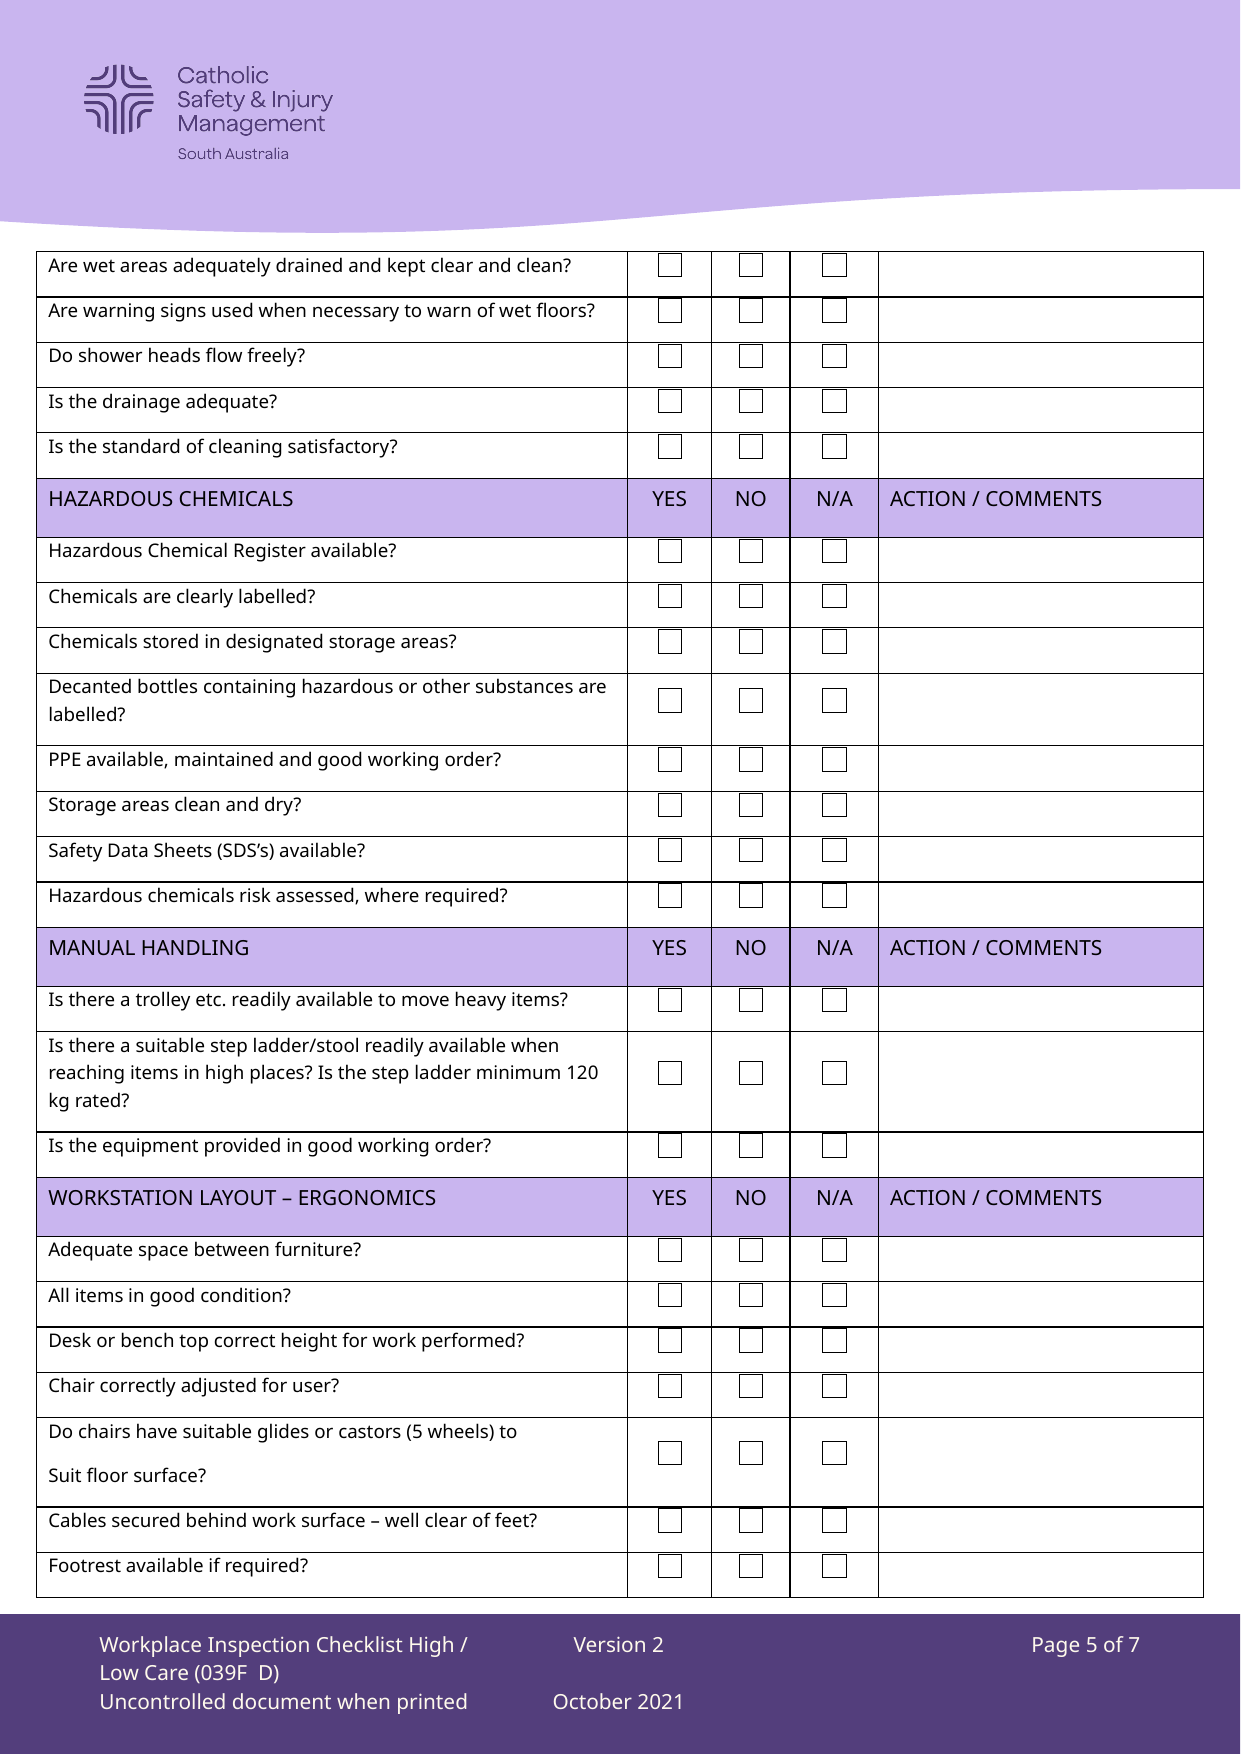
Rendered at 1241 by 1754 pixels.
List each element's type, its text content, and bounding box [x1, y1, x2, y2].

table_cell [628, 1133, 711, 1177]
table_cell N/A [791, 928, 878, 986]
table_cell [628, 1373, 711, 1417]
table_cell [628, 1553, 711, 1597]
table_cell Adequate space between furniture? [37, 1237, 627, 1281]
table_cell [712, 1237, 789, 1281]
table_cell [628, 1282, 711, 1326]
picture [59, 39, 361, 187]
table_cell Are wet areas adequately drained and kept clear and clean? [37, 252, 627, 296]
table_cell [879, 746, 1203, 791]
table_cell N/A [791, 479, 878, 537]
table_cell [791, 343, 878, 387]
table_cell [879, 1553, 1203, 1597]
table_cell [712, 538, 789, 582]
table_cell Is the standard of cleaning satisfactory? [37, 433, 627, 478]
table_cell [791, 1373, 878, 1417]
table_cell [879, 388, 1203, 432]
table_cell [712, 1373, 789, 1417]
table_cell YES [628, 928, 711, 986]
table_cell [879, 538, 1203, 582]
table_cell NO [712, 479, 789, 537]
table_cell [628, 1032, 711, 1131]
table_cell ACTION / COMMENTS [879, 928, 1203, 986]
table_cell [712, 674, 789, 745]
table_cell [791, 1418, 878, 1506]
table_cell Is the equipment provided in good working order? [37, 1133, 627, 1177]
table_cell [712, 746, 789, 791]
table_cell [791, 1328, 878, 1372]
table_cell [712, 883, 789, 927]
table_cell [879, 1282, 1203, 1326]
table_cell [879, 628, 1203, 673]
table_cell [791, 674, 878, 745]
table_cell [879, 883, 1203, 927]
table_cell [791, 746, 878, 791]
table_cell [791, 628, 878, 673]
table_cell [712, 1553, 789, 1597]
table_cell [791, 883, 878, 927]
table_cell [879, 837, 1203, 881]
table_cell N/A [791, 1178, 878, 1236]
table_cell [879, 343, 1203, 387]
table_cell [879, 298, 1203, 342]
table_cell HAZARDOUS CHEMICALS [37, 479, 627, 537]
table_cell [712, 1328, 789, 1372]
table_cell [791, 792, 878, 836]
table_cell [879, 252, 1203, 296]
table_cell [628, 628, 711, 673]
table_cell [712, 1508, 789, 1552]
table_cell [791, 987, 878, 1031]
table_cell [712, 987, 789, 1031]
table_cell [791, 1032, 878, 1131]
table_cell Is the drainage adequate? [37, 388, 627, 432]
table_cell [628, 388, 711, 432]
table_cell Is there a suitable step ladder/stool readily available when reaching items in high places? Is the step ladder minimum 120 kg rated? [37, 1032, 627, 1131]
table_cell [879, 1237, 1203, 1281]
table_cell [791, 298, 878, 342]
table_cell [712, 628, 789, 673]
table_cell [628, 987, 711, 1031]
table_cell [628, 1508, 711, 1552]
table_cell Safety Data Sheets (SDS’s) available? [37, 837, 627, 881]
table_cell NO [712, 928, 789, 986]
table_cell WORKSTATION LAYOUT – ERGONOMICS [37, 1178, 627, 1236]
table_cell Desk or bench top correct height for work performed? [37, 1328, 627, 1372]
table_cell Decanted bottles containing hazardous or other substances are labelled? [37, 674, 627, 745]
table_cell YES [628, 479, 711, 537]
table_cell [712, 388, 789, 432]
table_cell YES [628, 1178, 711, 1236]
table_cell [879, 1418, 1203, 1506]
table_cell All items in good condition? [37, 1282, 627, 1326]
table_cell [628, 883, 711, 927]
table_cell [628, 837, 711, 881]
table_cell [628, 583, 711, 627]
table_cell [628, 1237, 711, 1281]
table_cell [791, 837, 878, 881]
table_cell PPE available, maintained and good working order? [37, 746, 627, 791]
table_cell [879, 1373, 1203, 1417]
table_cell Chair correctly adjusted for user? [37, 1373, 627, 1417]
table_cell [628, 746, 711, 791]
table_cell [791, 1237, 878, 1281]
table_cell ACTION / COMMENTS [879, 1178, 1203, 1236]
table_cell [628, 674, 711, 745]
table_cell MANUAL HANDLING [37, 928, 627, 986]
table_cell NO [712, 1178, 789, 1236]
table_cell [879, 433, 1203, 478]
table_cell Footrest available if required? [37, 1553, 627, 1597]
table_cell [712, 792, 789, 836]
table_cell [879, 583, 1203, 627]
table_cell [712, 343, 789, 387]
table_cell Do chairs have suitable glides or castors (5 wheels) to Suit floor surface? [37, 1418, 627, 1506]
table_cell Do shower heads flow freely? [37, 343, 627, 387]
table_cell Chemicals stored in designated storage areas? [37, 628, 627, 673]
table_cell [879, 792, 1203, 836]
table_cell [712, 252, 789, 296]
table_cell [712, 298, 789, 342]
table_cell [712, 1418, 789, 1506]
table_cell [712, 1032, 789, 1131]
table_cell [791, 1282, 878, 1326]
table_cell [628, 538, 711, 582]
table_cell Is there a trolley etc. readily available to move heavy items? [37, 987, 627, 1031]
table_cell [791, 1553, 878, 1597]
table_cell [712, 837, 789, 881]
table_cell Cables secured behind work surface – well clear of feet? [37, 1508, 627, 1552]
table_cell Chemicals are clearly labelled? [37, 583, 627, 627]
table_cell [628, 343, 711, 387]
table_cell Storage areas clean and dry? [37, 792, 627, 836]
table_cell [791, 433, 878, 478]
table_cell [712, 1282, 789, 1326]
table_cell [879, 1133, 1203, 1177]
table_cell [791, 583, 878, 627]
table_cell [791, 388, 878, 432]
table_cell [628, 298, 711, 342]
table_cell [791, 1508, 878, 1552]
table_cell Are warning signs used when necessary to warn of wet floors? [37, 298, 627, 342]
table_cell [791, 538, 878, 582]
table_cell ACTION / COMMENTS [879, 479, 1203, 537]
table_cell [879, 987, 1203, 1031]
table_cell [879, 1328, 1203, 1372]
table_cell [628, 433, 711, 478]
table_cell [712, 1133, 789, 1177]
table_cell [628, 1418, 711, 1506]
table_cell [628, 252, 711, 296]
table_cell [791, 1133, 878, 1177]
table_cell [879, 1032, 1203, 1131]
table_cell [879, 1508, 1203, 1552]
table_cell Hazardous Chemical Register available? [37, 538, 627, 582]
table_cell [628, 792, 711, 836]
table_cell [791, 252, 878, 296]
table_cell [712, 583, 789, 627]
table_cell [628, 1328, 711, 1372]
table_cell Hazardous chemicals risk assessed, where required? [37, 883, 627, 927]
table_cell [879, 674, 1203, 745]
table_cell [712, 433, 789, 478]
